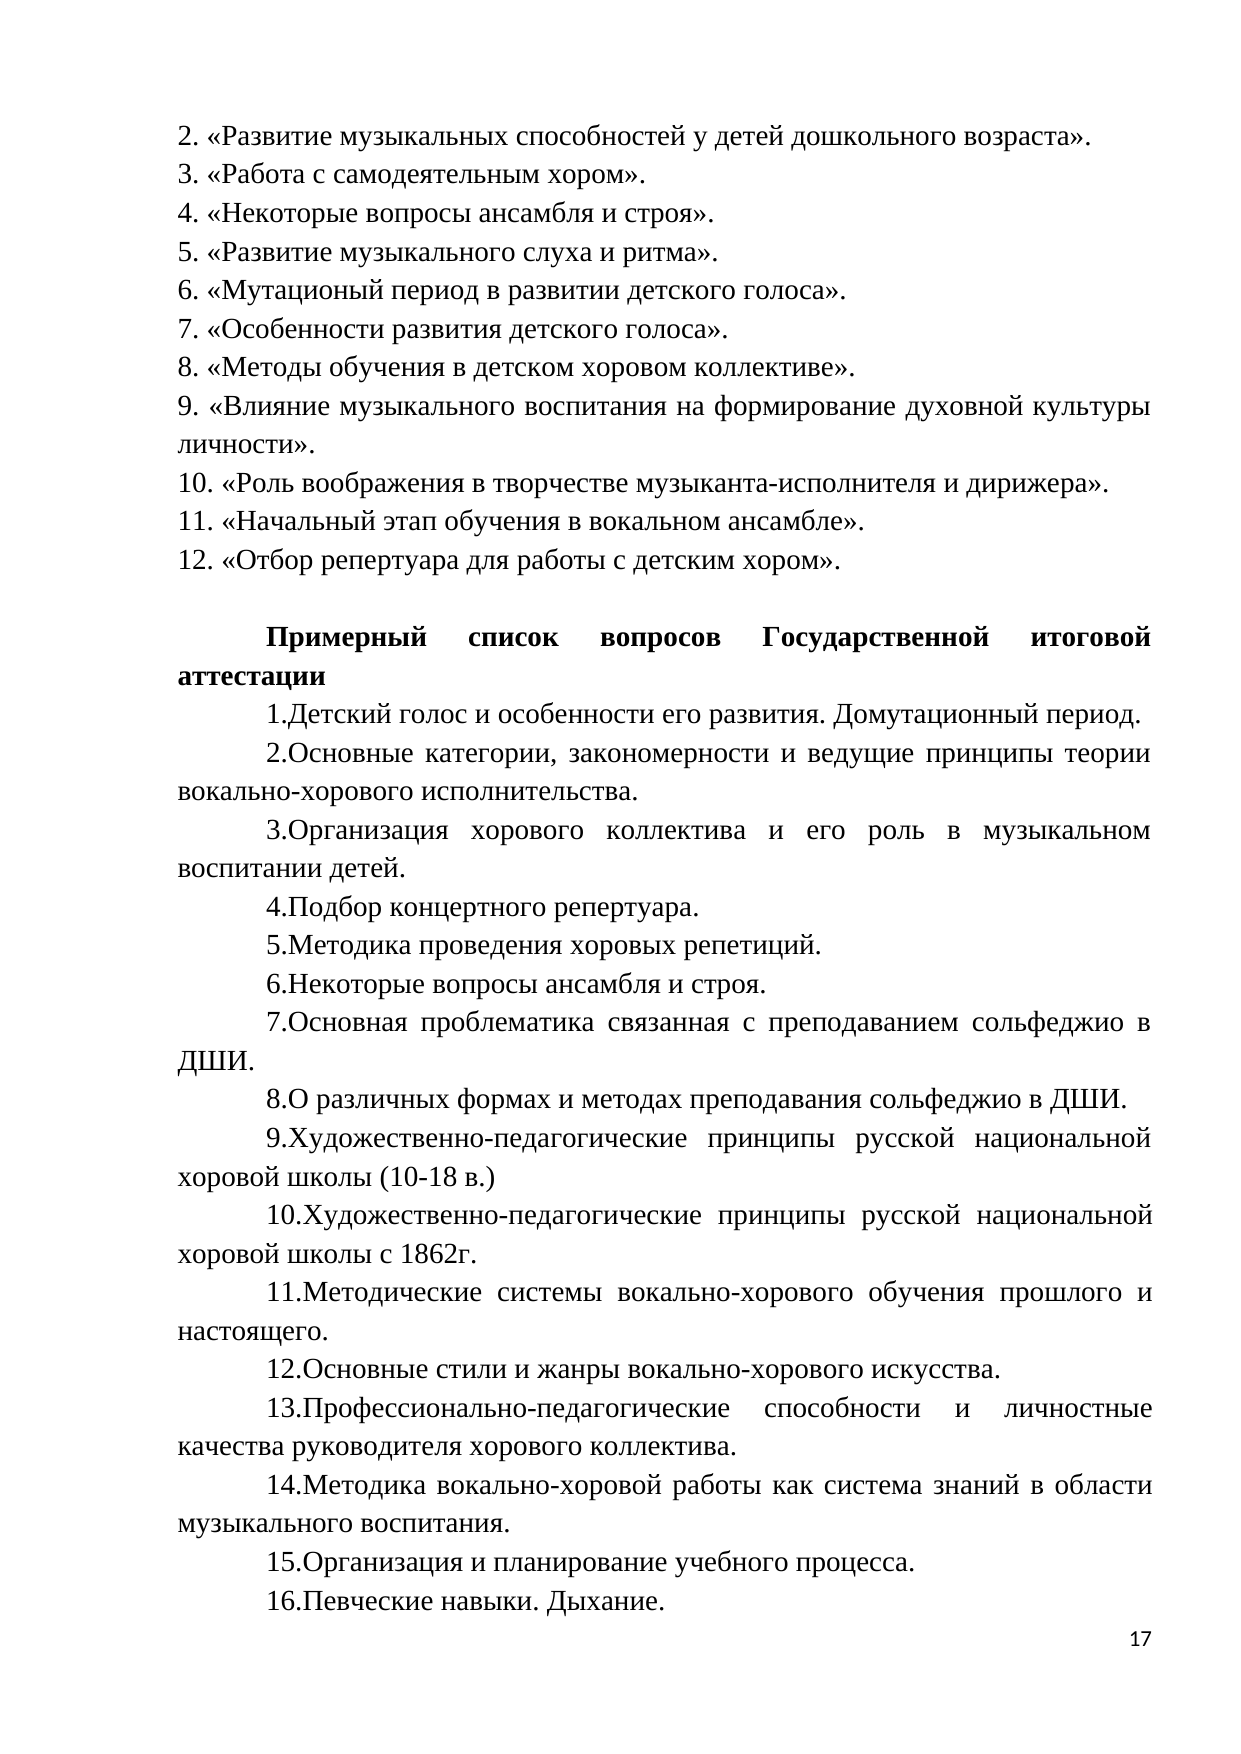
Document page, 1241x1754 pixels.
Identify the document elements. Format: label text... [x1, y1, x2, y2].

text 2. «Развитие музыкальных способностей у детей дошкольного возраста». [177, 118, 1152, 152]
text Примерный список вопросов Государственной итоговой аттестации [177, 619, 1152, 691]
text 8. «Методы обучения в детском хоровом коллективе». [177, 349, 1152, 383]
text 4.Подбор концертного репертуара. [177, 889, 1152, 922]
text 1.Детский голос и особенности его развития. Домутационный период. [177, 696, 1152, 730]
text 6. «Мутационый период в развитии детского голоса». [177, 272, 1152, 306]
text 10.Художественно-педагогические принципы русской национальной хоровой школы с 1862г. [177, 1197, 1153, 1269]
text 12. «Отбор репертуара для работы с детским хором». [177, 542, 1152, 576]
text 11. «Начальный этап обучения в вокальном ансамбле». [177, 503, 1152, 537]
text 8.О различных формах и методах преподавания сольфеджио в ДШИ. [177, 1082, 1152, 1115]
text 7. «Особенности развития детского голоса». [177, 311, 1152, 344]
text 3.Организация хорового коллектива и его роль в музыкальном воспитании детей. [177, 812, 1152, 884]
text 5.Методика проведения хоровых репетиций. [177, 927, 1152, 961]
text 11.Методические системы вокально-хорового обучения прошлого и настоящего. [177, 1274, 1153, 1346]
text 16.Певческие навыки. Дыхание. [177, 1583, 1153, 1616]
text 10. «Роль воображения в творчестве музыканта-исполнителя и дирижера». [177, 465, 1152, 498]
text 2.Основные категории, закономерности и ведущие принципы теории вокально-хорового исполнительства. [177, 735, 1152, 807]
text 13.Профессионально-педагогические способности и личностные качества руководителя хорового коллектива. [177, 1390, 1153, 1462]
text 6.Некоторые вопросы ансамбля и строя. [177, 966, 1153, 999]
text 7.Основная проблематика связанная с преподаванием сольфеджио в ДШИ. [177, 1004, 1152, 1077]
text 12.Основные стили и жанры вокально-хорового искусства. [177, 1351, 1153, 1385]
text 15.Организация и планирование учебного процесса. [177, 1544, 1153, 1578]
text 3. «Работа с самодеятельным хором». [177, 157, 1152, 190]
text 9. «Влияние музыкального воспитания на формирование духовной культуры личности». [177, 388, 1152, 460]
text 9.Художественно-педагогические принципы русской национальной хоровой школы (10-18 в.) [177, 1120, 1152, 1192]
text 14.Методика вокально-хоровой работы как система знаний в области музыкального воспитания. [177, 1467, 1153, 1539]
text 4. «Некоторые вопросы ансамбля и строя». [177, 195, 1152, 229]
text 5. «Развитие музыкального слуха и ритма». [177, 234, 1152, 267]
